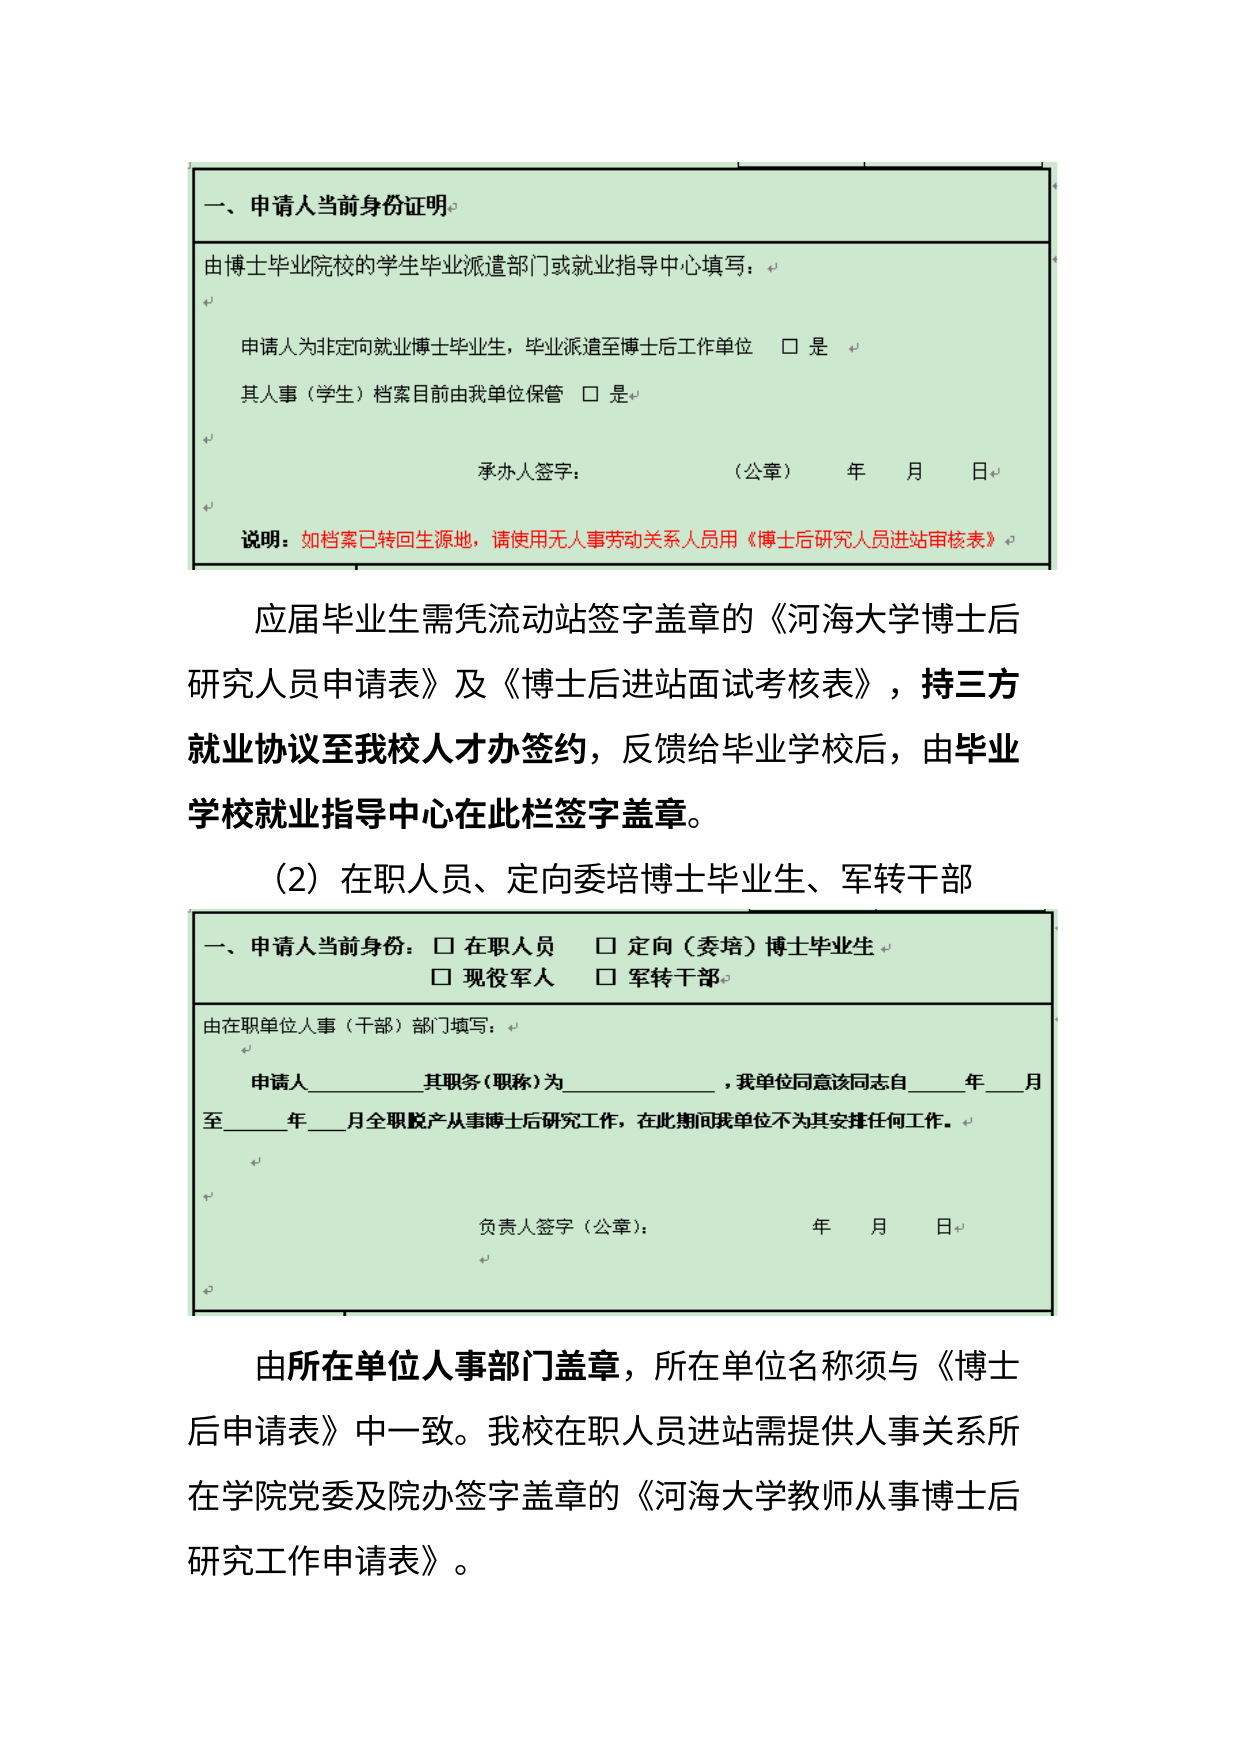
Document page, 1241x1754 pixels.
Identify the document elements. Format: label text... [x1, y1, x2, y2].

picture [187, 909, 1058, 1316]
text （2）在职人员、定向委培博士毕业生、军转干部 [187, 844, 1053, 909]
text 由所在单位人事部门盖章，所在单位名称须与《博士后申请表》中一致。我校在职人员进站需提供人事关系所在学院党委及院办签字盖章的《河海大学教师从事博士后研究工作申请表》。 [187, 1332, 1053, 1592]
picture [187, 162, 1058, 570]
text 应届毕业生需凭流动站签字盖章的《河海大学博士后研究人员申请表》及《博士后进站面试考核表》，持三方就业协议至我校人才办签约，反馈给毕业学校后，由毕业学校就业指导中心在此栏签字盖章。 [187, 584, 1053, 844]
